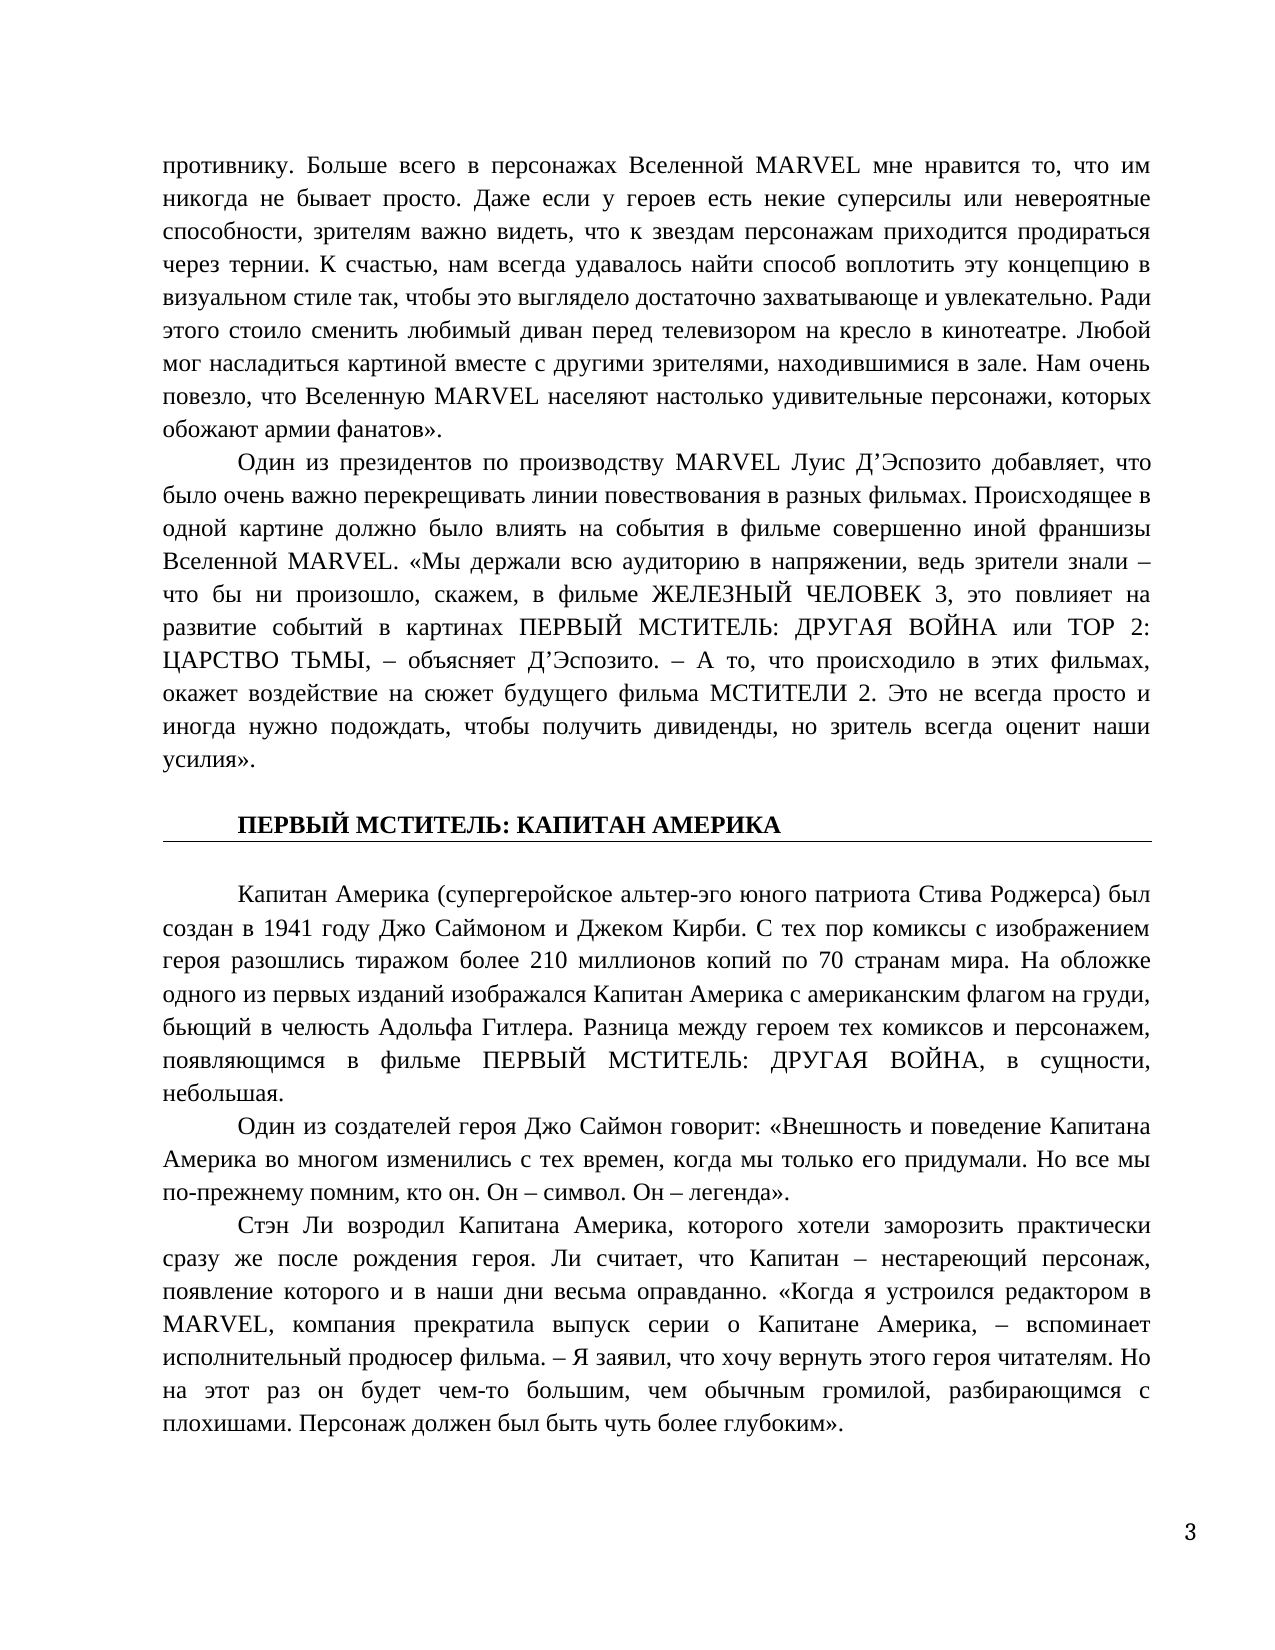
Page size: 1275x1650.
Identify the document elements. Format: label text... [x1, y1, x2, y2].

text Стэн Ли возродил Капитана Америка, которого хотели заморозить практически сразу же после рождения героя. Ли считает, что Капитан – нестареющий персонаж, появление которого и в наши дни весьма оправданно. «Когда я устроился редактором в MARVEL, компания прекратила выпуск серии о Капитане Америка, – вспоминает исполнительный продюсер фильма. – Я заявил, что хочу вернуть этого героя читателям. Но на этот раз он будет чем-то большим, чем обычным громилой, разбирающимся с плохишами. Персонаж должен был быть чуть более глубоким». [162, 1210, 1152, 1437]
text Один из президентов по производству MARVEL Луис Д’Эспозито добавляет, что было очень важно перекрещивать линии повествования в разных фильмах. Происходящее в одной картине должно было влиять на события в фильме совершенно иной франшизы Вселенной MARVEL. «Мы держали всю аудиторию в напряжении, ведь зрители знали – что бы ни произошло, скажем, в фильме ЖЕЛЕЗНЫЙ ЧЕЛОВЕК 3, это повлияет на развитие событий в картинах ПЕРВЫЙ МСТИТЕЛЬ: ДРУГАЯ ВОЙНА или ТОР 2: ЦАРСТВО ТЬМЫ, – объясняет Д’Эспозито. – А то, что происходило в этих фильмах, окажет воздействие на сюжет будущего фильма МСТИТЕЛИ 2. Это не всегда просто и иногда нужно подождать, чтобы получить дивиденды, но зритель всегда оценит наши усилия». [162, 447, 1152, 773]
text Капитан Америка (супергеройское альтер-эго юного патриота Стива Роджерса) был создан в 1941 году Джо Саймоном и Джеком Кирби. С тех пор комиксы с изображением героя разошлись тиражом более 210 миллионов копий по 70 странам мира. На обложке одного из первых изданий изображался Капитан Америка с американским флагом на груди, бьющий в челюсть Адольфа Гитлера. Разница между героем тех комиксов и персонажем, появляющимся в фильме ПЕРВЫЙ МСТИТЕЛЬ: ДРУГАЯ ВОЙНА, в сущности, небольшая. [162, 879, 1152, 1106]
text ПЕРВЫЙ МСТИТЕЛЬ: КАПИТАН АМЕРИКА [162, 810, 1152, 842]
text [162, 150, 1152, 443]
text Один из создателей героя Джо Саймон говорит: «Внешность и поведение Капитана Америка во многом изменились с тех времен, когда мы только его придумали. Но все мы по-прежнему помним, кто он. Он – символ. Он – легенда». [162, 1111, 1152, 1206]
